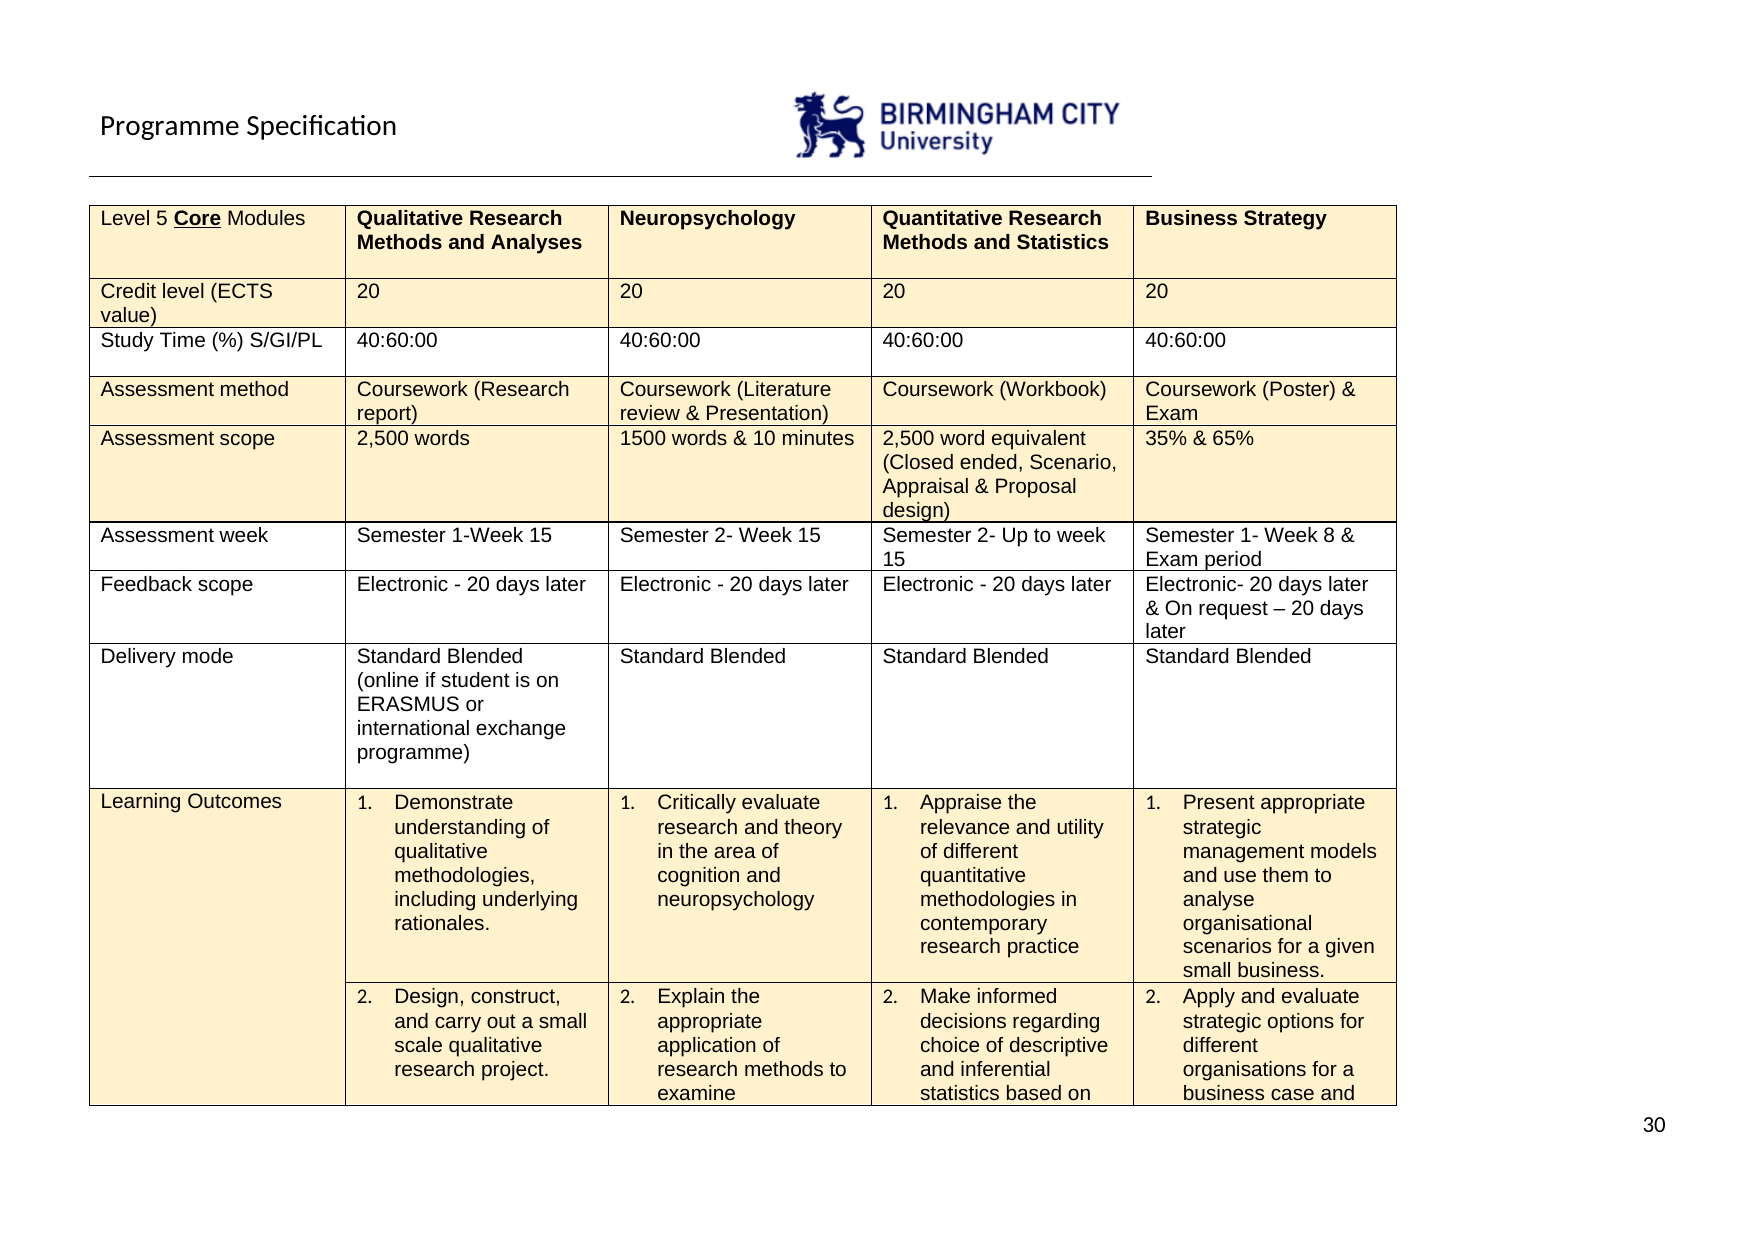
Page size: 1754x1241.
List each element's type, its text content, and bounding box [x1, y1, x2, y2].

table_cell Study Time (%) S/GI/PL [90, 328, 345, 376]
table_cell Semester 1- Week 8 & Exam period [1134, 523, 1396, 570]
table_cell Semester 1-Week 15 [346, 523, 608, 570]
table_cell Present appropriate strategic management models and use them to analyse organisational scenarios for a given small business. [1134, 789, 1396, 982]
table_cell Make informed decisions regarding choice of descriptive and inferential statistics based on the type of data [872, 983, 1133, 1104]
table_header Quantitative Research Methods and Statistics [872, 206, 1133, 278]
table_cell Learning Outcomes [90, 789, 345, 1104]
table_cell Explain the appropriate application of research methods to examine neuropsychological questions [609, 983, 871, 1104]
table_cell Standard Blended [872, 644, 1133, 788]
table_cell Electronic - 20 days later [872, 571, 1133, 643]
table_cell Assessment week [90, 523, 345, 570]
table_header Level 5 Core Modules [90, 206, 345, 278]
table_cell Assessment method [90, 377, 345, 424]
table_cell Coursework (Workbook) [872, 377, 1133, 424]
table_cell 40:60:00 [346, 328, 608, 376]
table_cell 20 [609, 279, 871, 327]
table_cell Standard Blended [1134, 644, 1396, 788]
picture [772, 73, 1141, 176]
table_cell 20 [1134, 279, 1396, 327]
table_header Qualitative Research Methods and Analyses [346, 206, 608, 278]
table_cell Semester 2- Up to week 15 [872, 523, 1133, 570]
table_cell 40:60:00 [609, 328, 871, 376]
table_cell Electronic- 20 days later & On request – 20 days later [1134, 571, 1396, 643]
table_cell 40:60:00 [1134, 328, 1396, 376]
table_cell Delivery mode [90, 644, 345, 788]
table_cell Design, construct, and carry out a small scale qualitative research project. [346, 983, 608, 1104]
table_cell 20 [346, 279, 608, 327]
table_cell Assessment scope [90, 426, 345, 521]
table_cell Credit level (ECTS value) [90, 279, 345, 327]
table_cell Critically evaluate research and theory in the area of cognition and neuropsychology [609, 789, 871, 982]
table_header Neuropsychology [609, 206, 871, 278]
table_cell Coursework (Poster) & Exam [1134, 377, 1396, 424]
table_cell 2,500 word equivalent (Closed ended, Scenario, Appraisal & Proposal design) [872, 426, 1133, 521]
table_cell Electronic - 20 days later [609, 571, 871, 643]
table_cell Semester 2- Week 15 [609, 523, 871, 570]
table_cell Coursework (Literature review & Presentation) [609, 377, 871, 424]
table_cell Feedback scope [90, 571, 345, 643]
table_cell 1500 words & 10 minutes [609, 426, 871, 521]
table_cell Standard Blended [609, 644, 871, 788]
table_cell 40:60:00 [872, 328, 1133, 376]
table_cell Apply and evaluate strategic options for different organisations for a business case and defend strategic choices using appropriate data. [1134, 983, 1396, 1104]
table_cell 35% & 65% [1134, 426, 1396, 521]
table_cell Appraise the relevance and utility of different quantitative methodologies in contemporary research practice [872, 789, 1133, 982]
table_cell Electronic - 20 days later [346, 571, 608, 643]
table_cell Demonstrate understanding of qualitative methodologies, including underlying rationales. [346, 789, 608, 982]
table_cell 2,500 words [346, 426, 608, 521]
table_cell Coursework (Research report) [346, 377, 608, 424]
table_cell 20 [872, 279, 1133, 327]
table_cell Standard Blended (online if student is on ERASMUS or international exchange programme) [346, 644, 608, 788]
table_header Business Strategy [1134, 206, 1396, 278]
